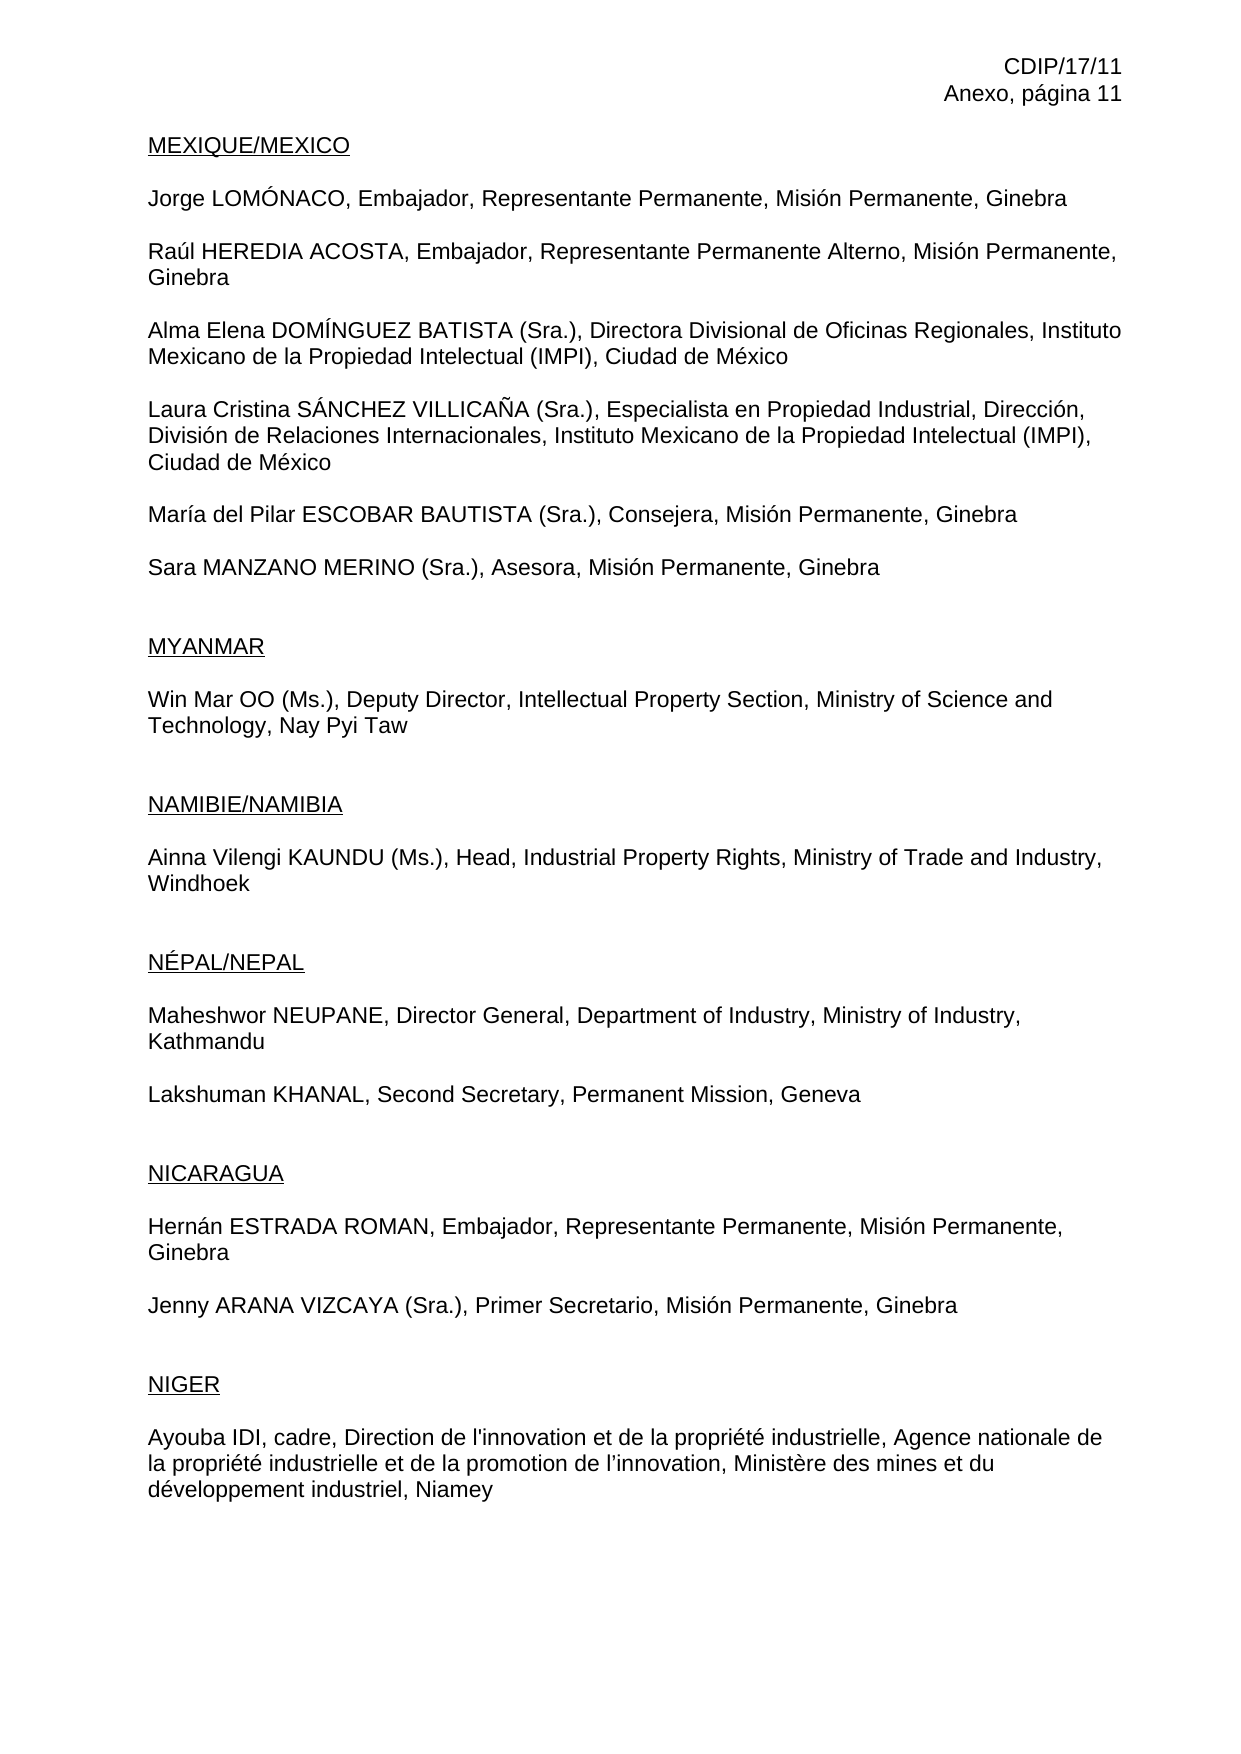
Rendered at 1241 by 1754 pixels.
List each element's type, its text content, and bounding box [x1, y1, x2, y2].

text Win Mar OO (Ms.), Deputy Director, Intellectual Property Section, Ministry of Science and Technology, Nay Pyi Taw [148, 686, 1122, 738]
text Laura Cristina SÁNCHEZ VILLICAÑA (Sra.), Especialista en Propiedad Industrial, Dirección, División de Relaciones Internacionales, Instituto Mexicano de la Propiedad Intelectual (IMPI), Ciudad de México [148, 396, 1122, 475]
text Sara MANZANO MERINO (Sra.), Asesora, Misión Permanente, Ginebra [148, 554, 1122, 580]
text Alma Elena DOMÍNGUEZ BATISTA (Sra.), Directora Divisional de Oficinas Regionales, Instituto Mexicano de la Propiedad Intelectual (IMPI), Ciudad de México [148, 317, 1122, 369]
text Jorge LOMÓNACO, Embajador, Representante Permanente, Misión Permanente, Ginebra [148, 185, 1122, 211]
text Ayouba IDI, cadre, Direction de l'innovation et de la propriété industrielle, Agence nationale de la propriété industrielle et de la promotion de l’innovation, Ministère des mines et du développement industriel, Niamey [148, 1423, 1122, 1503]
text NÉPAL/NEPAL [148, 949, 1122, 976]
text María del Pilar ESCOBAR BAUTISTA (Sra.), Consejera, Misión Permanente, Ginebra [148, 501, 1122, 527]
text NIGER [148, 1371, 1122, 1397]
text Hernán ESTRADA ROMAN, Embajador, Representante Permanente, Misión Permanente, Ginebra [148, 1213, 1122, 1265]
text Ainna Vilengi KAUNDU (Ms.), Head, Industrial Property Rights, Ministry of Trade and Industry, Windhoek [148, 844, 1122, 896]
text MEXIQUE/MEXICO [148, 132, 1122, 158]
text Jenny ARANA VIZCAYA (Sra.), Primer Secretario, Misión Permanente, Ginebra [148, 1292, 1122, 1318]
text Lakshuman KHANAL, Second Secretary, Permanent Mission, Geneva [148, 1081, 1122, 1107]
text Maheshwor NEUPANE, Director General, Department of Industry, Ministry of Industry, Kathmandu [148, 1002, 1122, 1054]
text Raúl HEREDIA ACOSTA, Embajador, Representante Permanente Alterno, Misión Permanente, Ginebra [148, 238, 1122, 290]
text MYANMAR [148, 633, 1122, 659]
text NAMIBIE/NAMIBIA [148, 791, 1122, 817]
text NICARAGUA [148, 1160, 1122, 1186]
